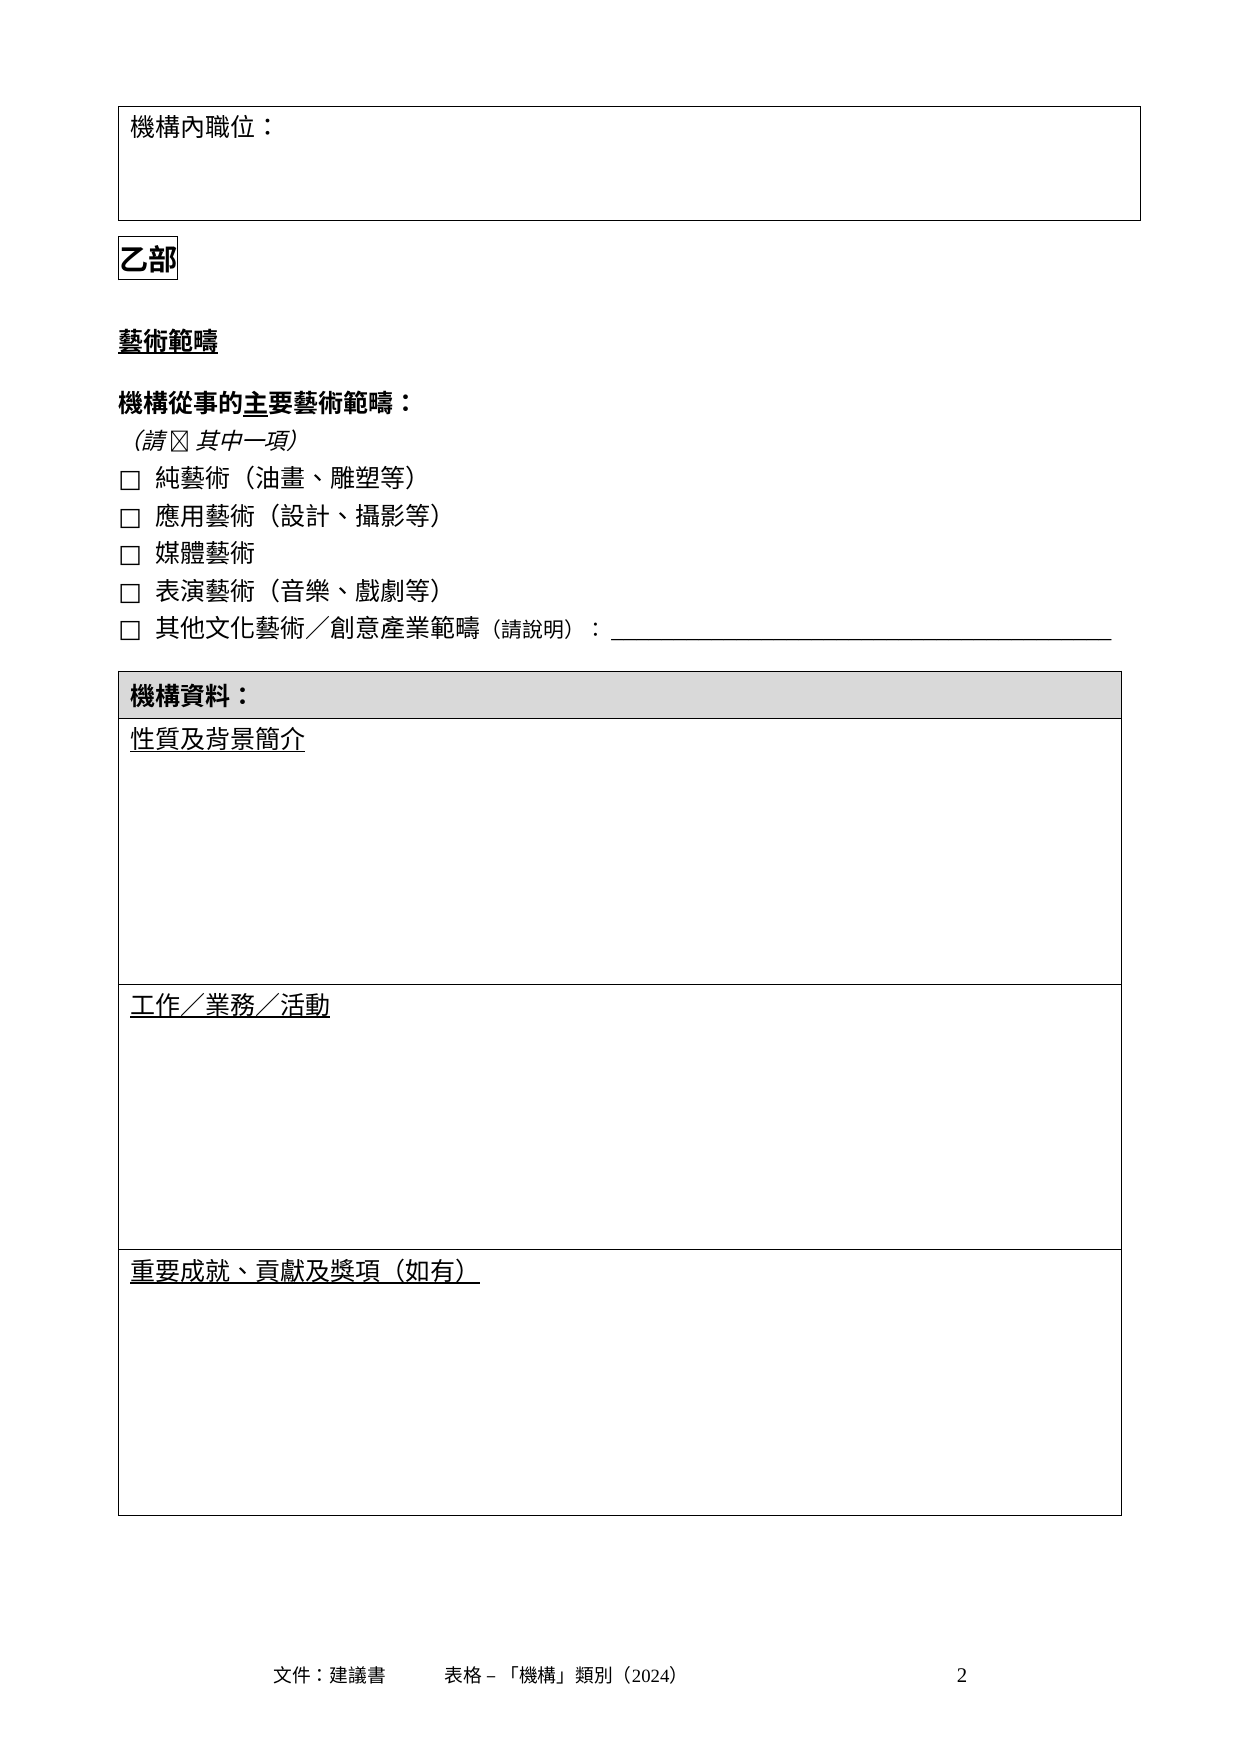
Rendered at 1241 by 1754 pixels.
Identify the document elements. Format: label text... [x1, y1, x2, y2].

table_cell 性質及背景簡介 [119, 719, 1121, 984]
text （請 其中一項） [118, 421, 1122, 458]
list 純藝術（油畫、雕塑等） [118, 458, 1122, 496]
list 其他文化藝術／創意產業範疇（請說明）： ________________________________________ [118, 608, 1122, 646]
text 乙部 [118, 221, 1122, 296]
table_cell 機構內職位： [119, 107, 1140, 219]
text 藝術範疇 [118, 321, 1122, 358]
table_header 機構資料： [119, 672, 1121, 718]
list 媒體藝術 [118, 533, 1122, 571]
table_cell 重要成就、貢獻及獎項（如有） [119, 1250, 1121, 1515]
list 表演藝術（音樂、戲劇等） [118, 571, 1122, 608]
list 應用藝術（設計、攝影等） [118, 496, 1122, 533]
table_cell 工作／業務／活動 [119, 985, 1121, 1249]
text 機構從事的主要藝術範疇： [118, 383, 1122, 421]
